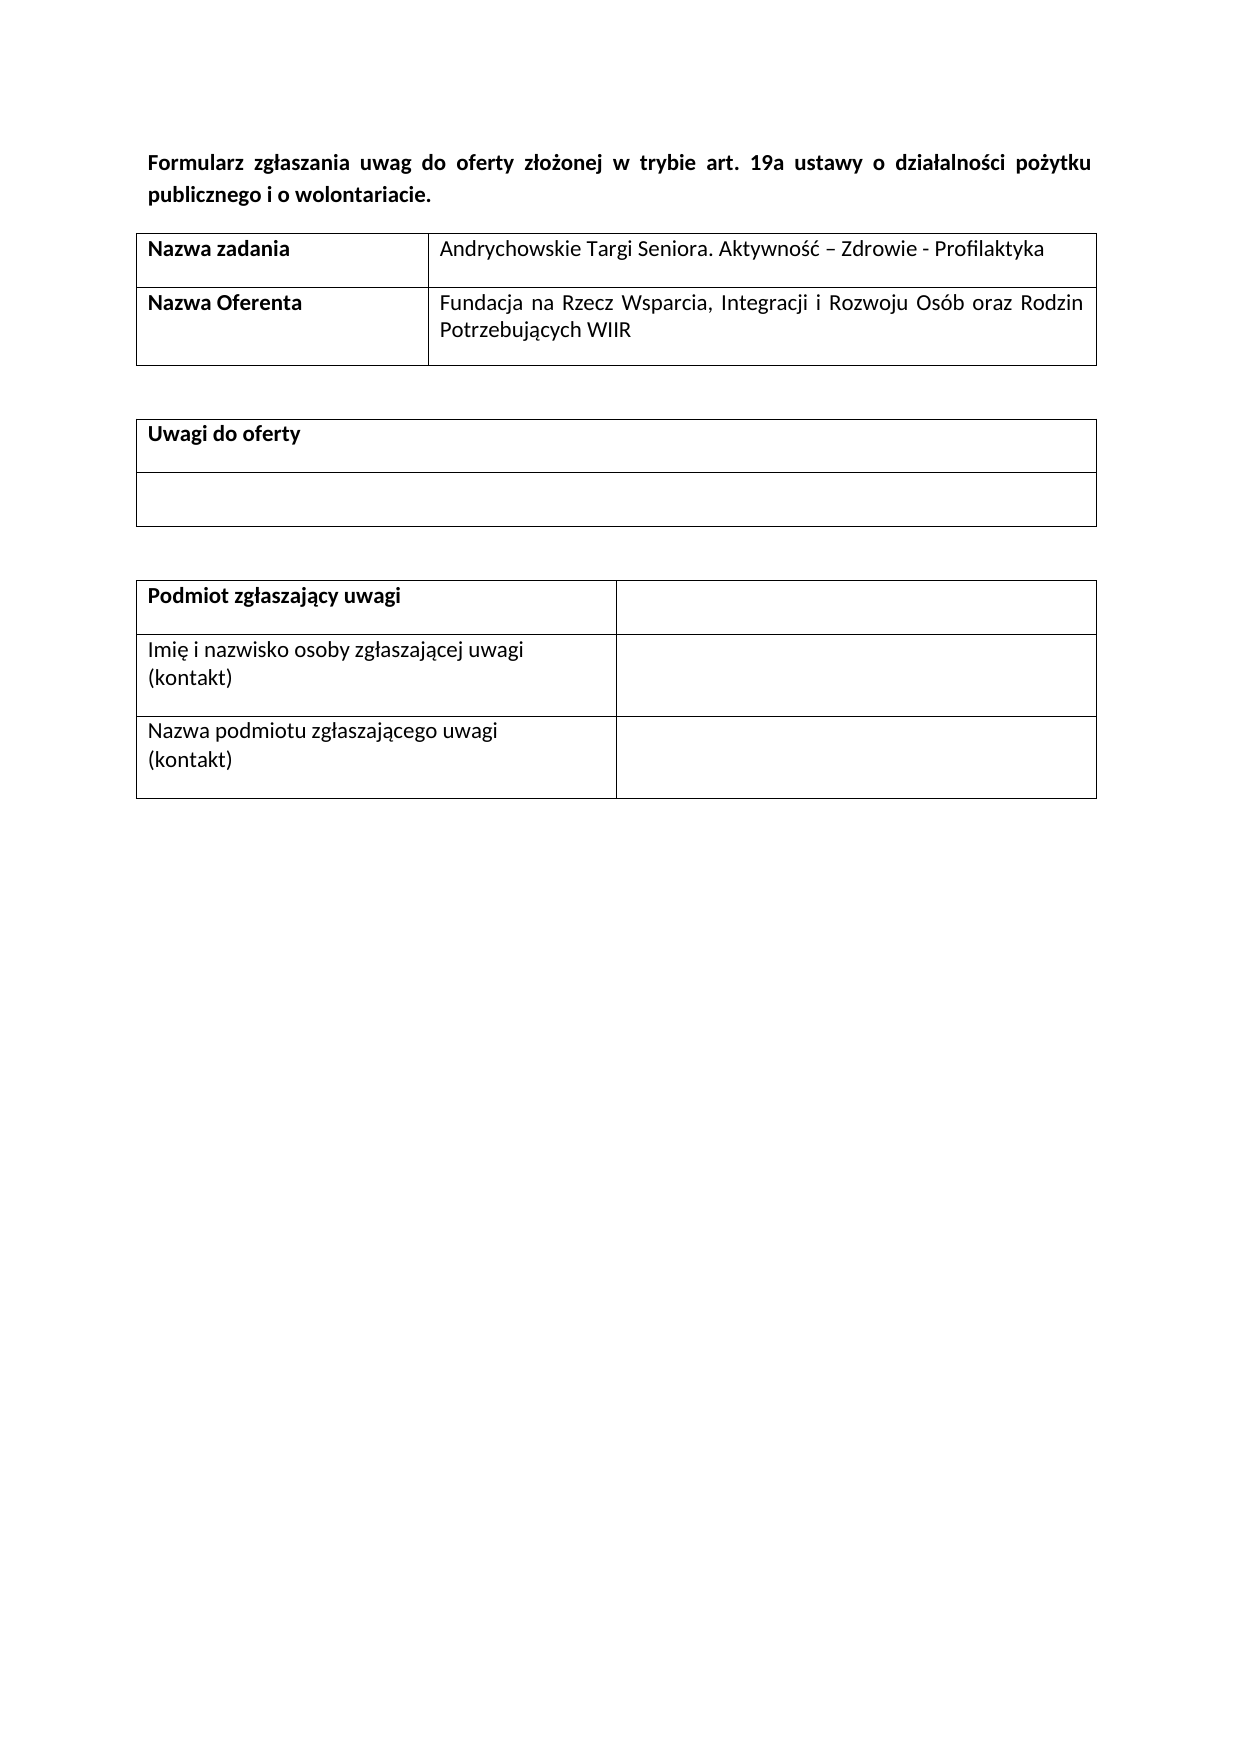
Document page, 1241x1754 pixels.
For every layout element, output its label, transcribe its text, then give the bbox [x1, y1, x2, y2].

table_cell Fundacja na Rzecz Wsparcia, Integracji i Rozwoju Osób oraz Rodzin Potrzebujących WIIR [429, 288, 1096, 364]
table_header Podmiot zgłaszający uwagi [137, 581, 616, 634]
table_header Nazwa zadania [137, 234, 428, 287]
table_header Andrychowskie Targi Seniora. Aktywność – Zdrowie - Profilaktyka [429, 234, 1096, 287]
text Formularz zgłaszania uwag do oferty złożonej w trybie art. 19a ustawy o działalności pożytku publicznego i o wolontariacie. [148, 148, 1093, 208]
table_cell [137, 473, 1096, 526]
table_header Uwagi do oferty [137, 420, 1096, 472]
table_cell Nazwa Oferenta [137, 288, 428, 364]
table_cell Imię i nazwisko osoby zgłaszającej uwagi (kontakt) [137, 635, 616, 716]
table_cell Nazwa podmiotu zgłaszającego uwagi (kontakt) [137, 717, 616, 797]
table_header [617, 581, 1096, 634]
table_cell [617, 635, 1096, 716]
table_cell [617, 717, 1096, 797]
